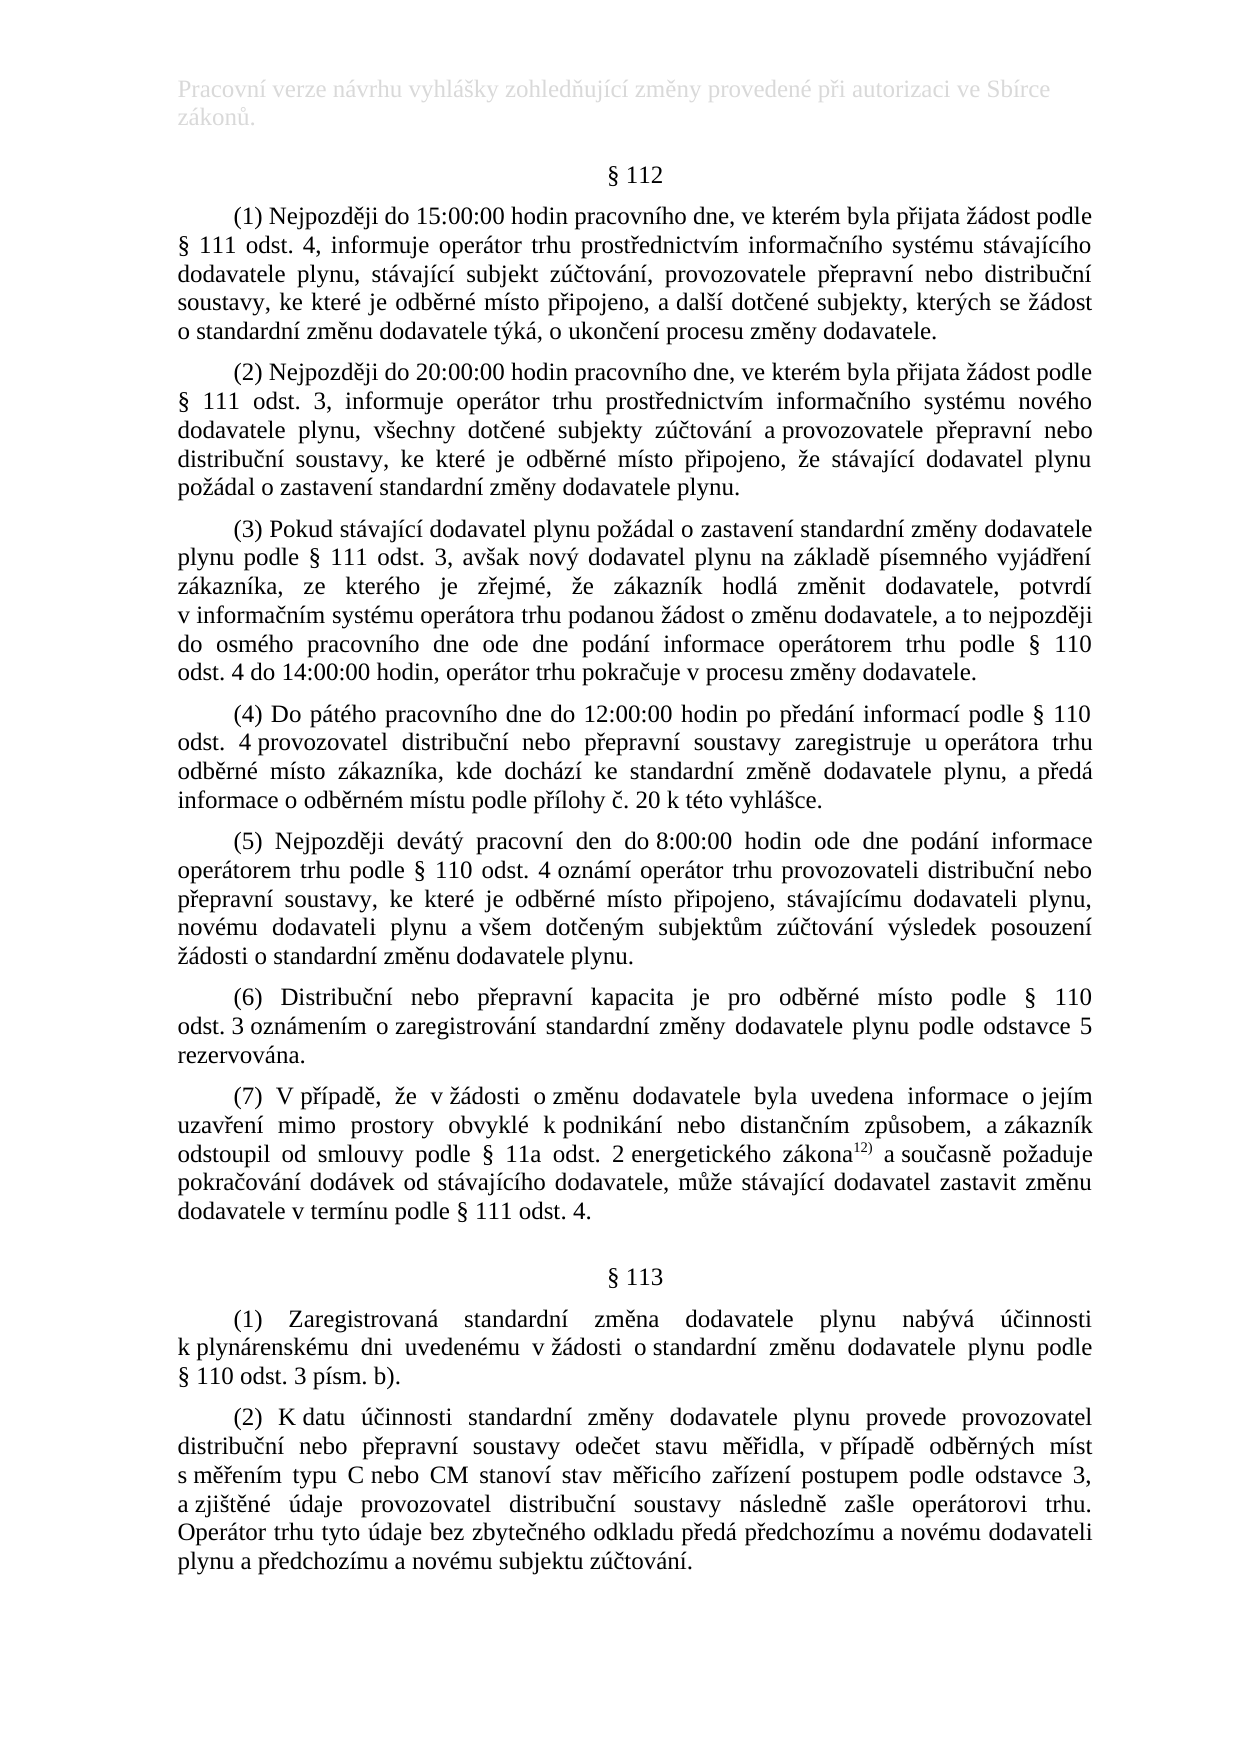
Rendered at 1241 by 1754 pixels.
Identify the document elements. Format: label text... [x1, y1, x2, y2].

text (3) Pokud stávající dodavatel plynu požádal o zastavení standardní změny dodavatele plynu podle § 111 odst. 3, avšak nový dodavatel plynu na základě písemného vyjádření zákazníka, ze kterého je zřejmé, že zákazník hodlá změnit dodavatele, potvrdí v informačním systému operátora trhu podanou žádost o změnu dodavatele, a to nejpozději do osmého pracovního dne ode dne podání informace operátorem trhu podle § 110 odst. 4 do 14:00:00 hodin, operátor trhu pokračuje v procesu změny dodavatele. [177, 514, 1093, 686]
text § 112 [177, 160, 1093, 189]
text (1) Zaregistrovaná standardní změna dodavatele plynu nabývá účinnosti k plynárenskému dni uvedenému v žádosti o standardní změnu dodavatele plynu podle § 110 odst. 3 písm. b). [177, 1304, 1093, 1390]
text (6) Distribuční nebo přepravní kapacita je pro odběrné místo podle § 110 odst. 3 oznámením o zaregistrování standardní změny dodavatele plynu podle odstavce 5 rezervována. [177, 982, 1093, 1069]
text (2) K datu účinnosti standardní změny dodavatele plynu provede provozovatel distribuční nebo přepravní soustavy odečet stavu měřidla, v případě odběrných míst s měřením typu C nebo CM stanoví stav měřicího zařízení postupem podle odstavce 3, a zjištěné údaje provozovatel distribuční soustavy následně zašle operátorovi trhu. Operátor trhu tyto údaje bez zbytečného odkladu předá předchozímu a novému dodavateli plynu a předchozímu a novému subjektu zúčtování. [177, 1402, 1093, 1575]
text (7) V případě, že v žádosti o změnu dodavatele byla uvedena informace o jejím uzavření mimo prostory obvyklé k podnikání nebo distančním způsobem, a zákazník odstoupil od smlouvy podle § 11a odst. 2 energetického zákona12) a současně požaduje pokračování dodávek od stávajícího dodavatele, může stávající dodavatel zastavit změnu dodavatele v termínu podle § 111 odst. 4. [177, 1081, 1093, 1225]
text (4) Do pátého pracovního dne do 12:00:00 hodin po předání informací podle § 110 odst. 4 provozovatel distribuční nebo přepravní soustavy zaregistruje u operátora trhu odběrné místo zákazníka, kde dochází ke standardní změně dodavatele plynu, a předá informace o odběrném místu podle přílohy č. 20 k této vyhlášce. [177, 699, 1093, 814]
text § 113 [177, 1262, 1093, 1291]
text (2) Nejpozději do 20:00:00 hodin pracovního dne, ve kterém byla přijata žádost podle § 111 odst. 3, informuje operátor trhu prostřednictvím informačního systému nového dodavatele plynu, všechny dotčené subjekty zúčtování a provozovatele přepravní nebo distribuční soustavy, ke které je odběrné místo připojeno, že stávající dodavatel plynu požádal o zastavení standardní změny dodavatele plynu. [177, 357, 1093, 501]
text (5) Nejpozději devátý pracovní den do 8:00:00 hodin ode dne podání informace operátorem trhu podle § 110 odst. 4 oznámí operátor trhu provozovateli distribuční nebo přepravní soustavy, ke které je odběrné místo připojeno, stávajícímu dodavateli plynu, novému dodavateli plynu a všem dotčeným subjektům zúčtování výsledek posouzení žádosti o standardní změnu dodavatele plynu. [177, 826, 1093, 970]
text (1) Nejpozději do 15:00:00 hodin pracovního dne, ve kterém byla přijata žádost podle § 111 odst. 4, informuje operátor trhu prostřednictvím informačního systému stávajícího dodavatele plynu, stávající subjekt zúčtování, provozovatele přepravní nebo distribuční soustavy, ke které je odběrné místo připojeno, a další dotčené subjekty, kterých se žádost o standardní změnu dodavatele týká, o ukončení procesu změny dodavatele. [177, 201, 1093, 345]
